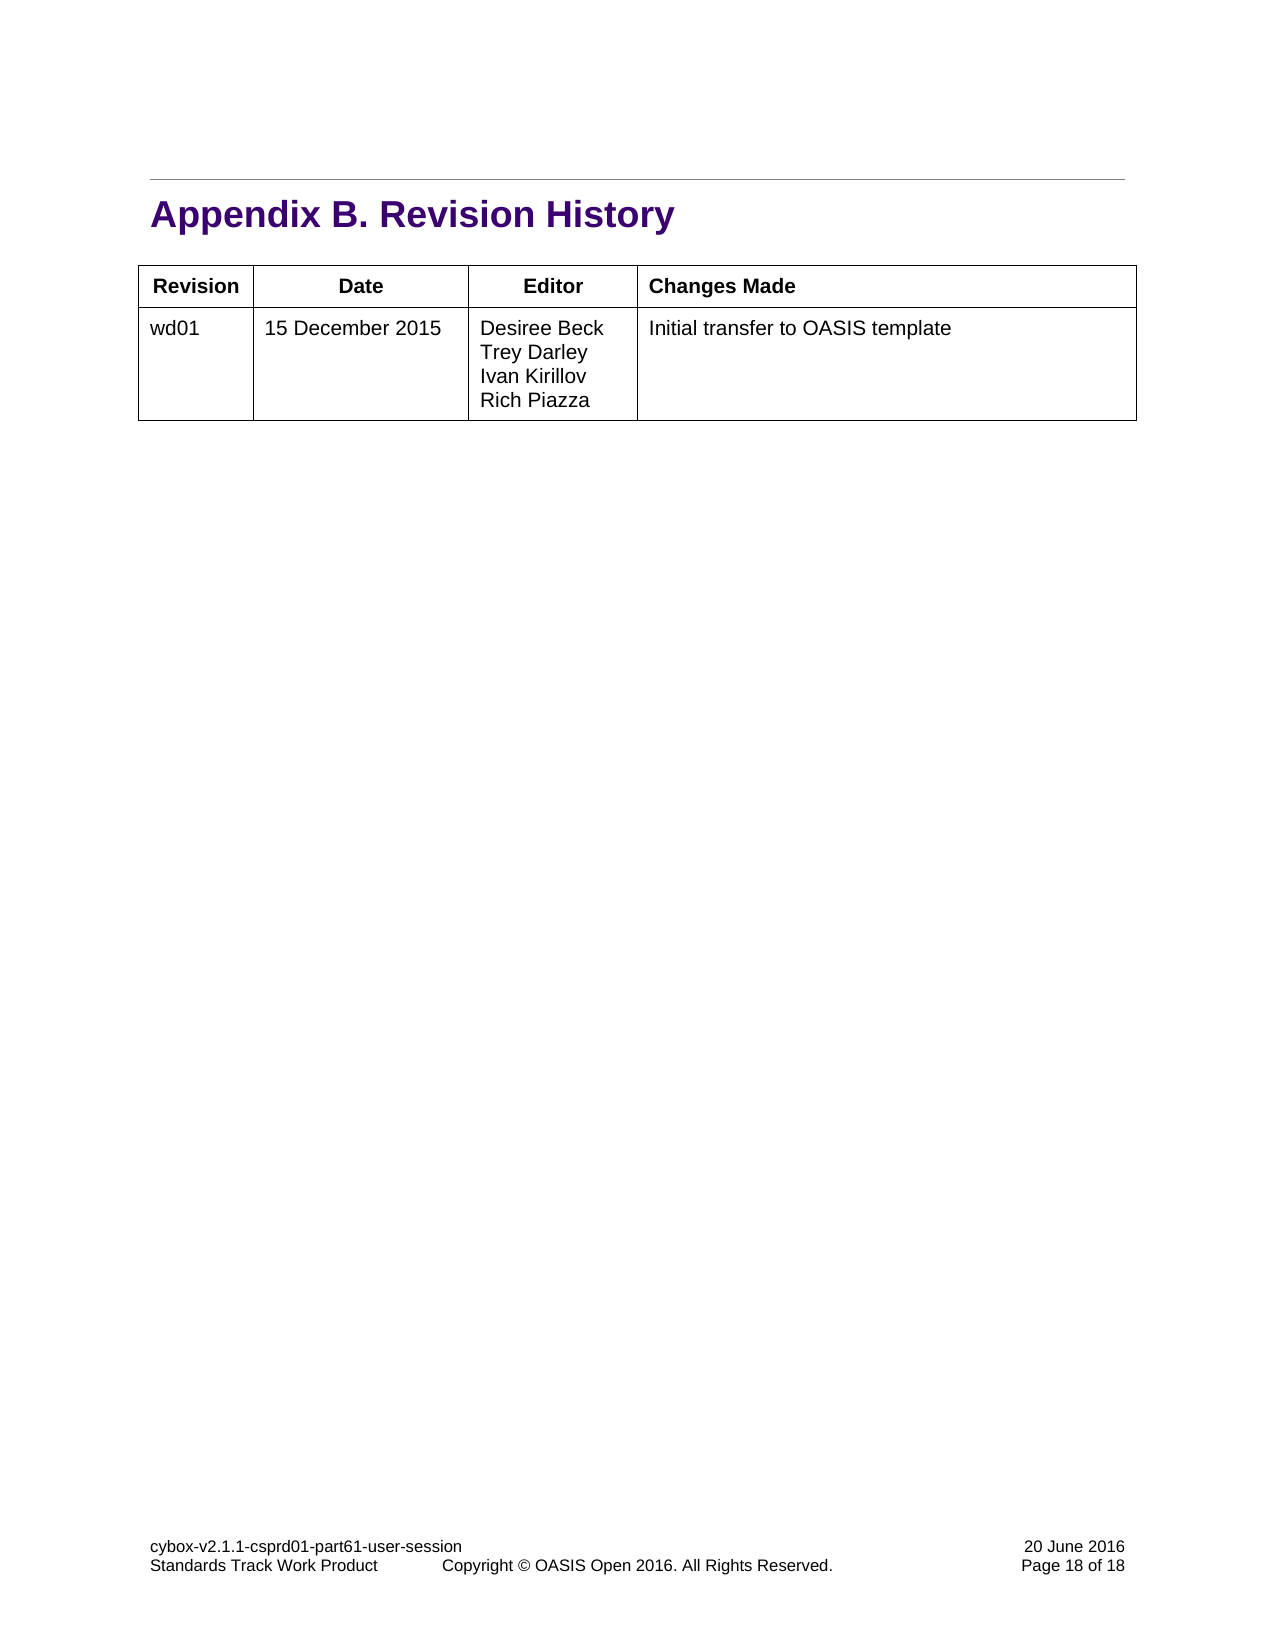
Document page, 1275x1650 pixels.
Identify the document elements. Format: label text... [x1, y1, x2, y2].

table_header Changes Made [638, 266, 1136, 307]
subtitle Revision History [150, 180, 1125, 236]
table_cell Desiree Beck Trey Darley Ivan Kirillov Rich Piazza [469, 308, 637, 420]
table_header Date [254, 266, 468, 307]
table_cell Initial transfer to OASIS template [638, 308, 1136, 420]
table_cell wd01 [139, 308, 253, 420]
table_header Editor [469, 266, 637, 307]
table_cell 15 December 2015 [254, 308, 468, 420]
table_header Revision [139, 266, 253, 307]
